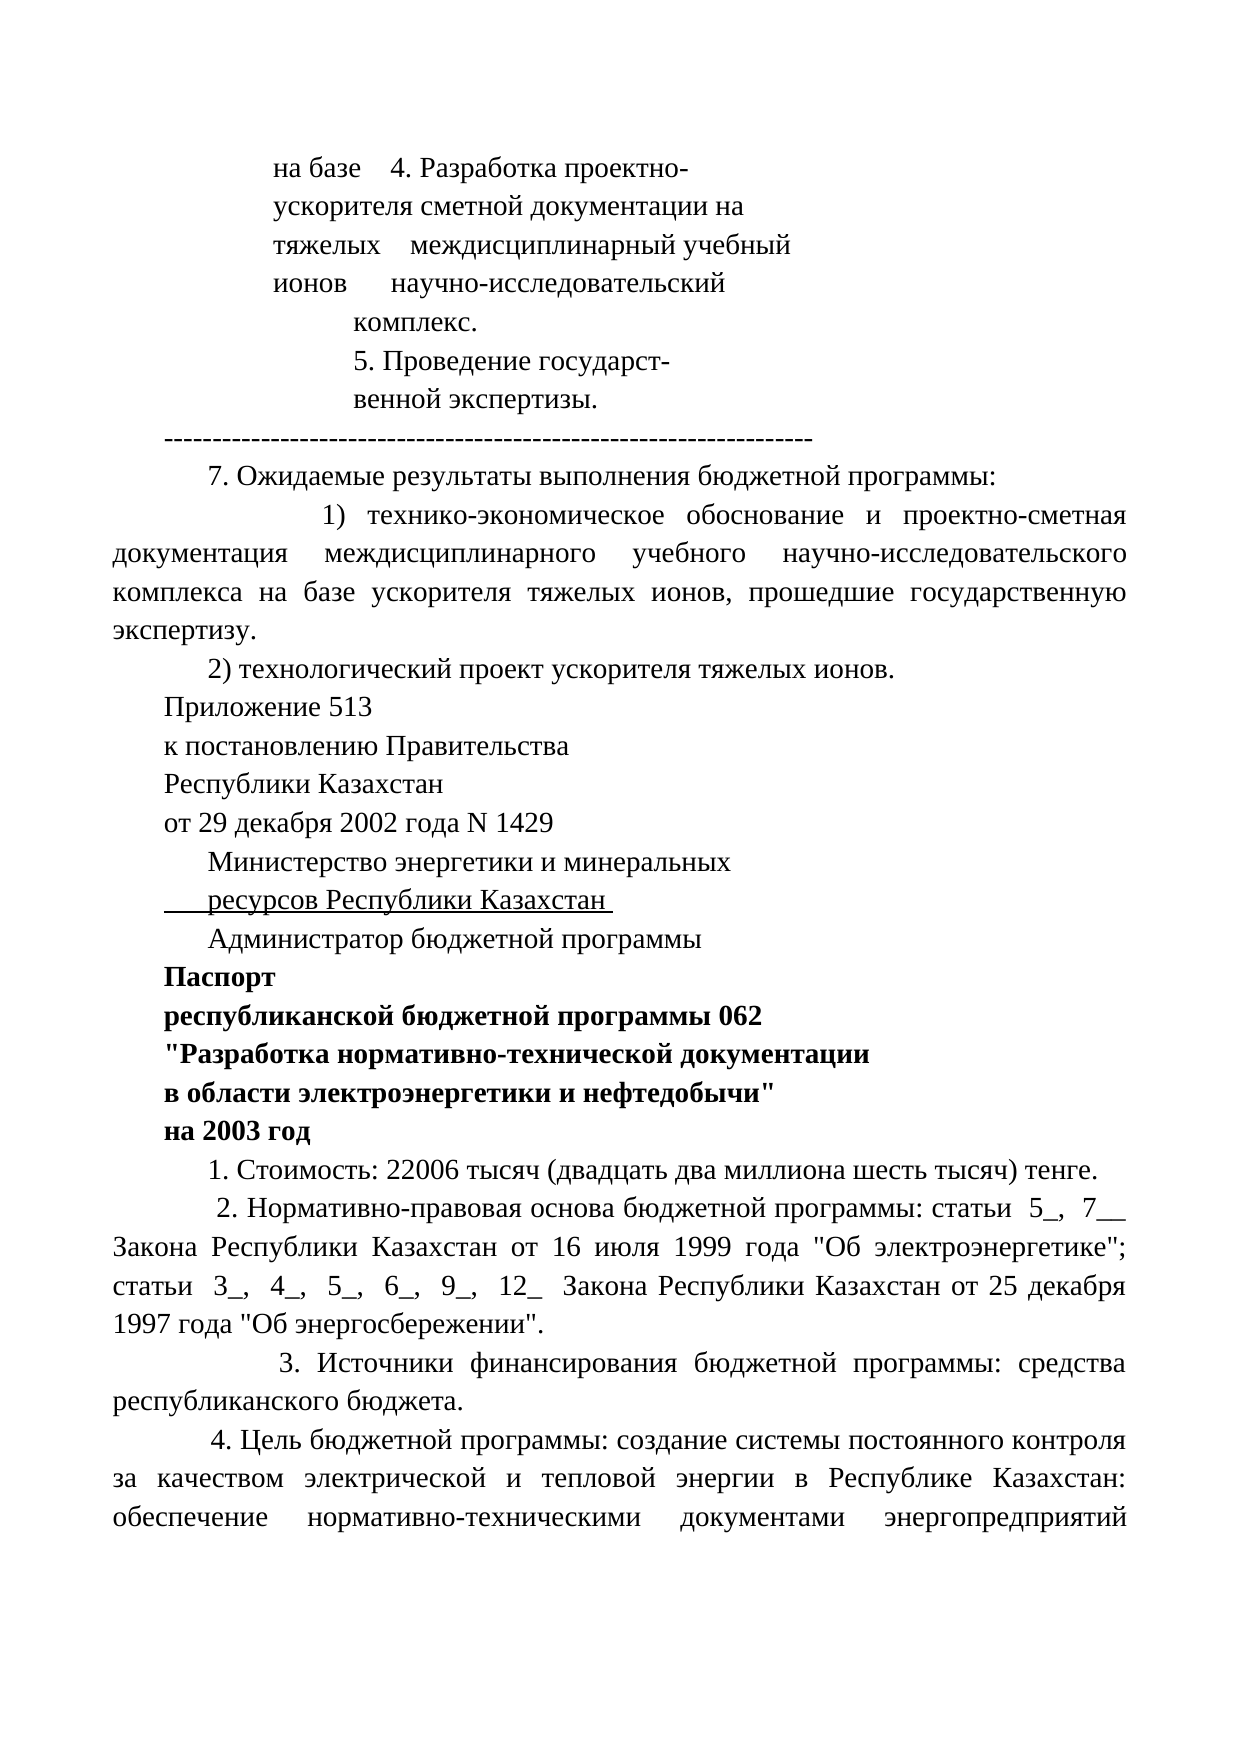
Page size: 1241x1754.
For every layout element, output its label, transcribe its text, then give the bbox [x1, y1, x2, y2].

text ресурсов Республики Казахстан [112, 882, 1128, 916]
text Министерство энергетики и минеральных [112, 844, 1128, 877]
text венной экспертизы. [112, 381, 1128, 415]
text 5. Проведение государст- [112, 343, 1128, 376]
text на базе 4. Разработка проектно- [112, 150, 1128, 183]
text Администратор бюджетной программы [112, 921, 1128, 954]
text ускорителя сметной документации на [112, 188, 1128, 222]
text "Разработка нормативно-технической документации [112, 1036, 1128, 1070]
text от 29 декабря 2002 года N 1429 [112, 805, 1128, 839]
text республиканской бюджетной программы 062 [112, 998, 1128, 1031]
text 7. Ожидаемые результаты выполнения бюджетной программы: [112, 458, 1128, 492]
text ионов научно-исследовательский [112, 266, 1128, 299]
text Республики Казахстан [112, 767, 1128, 800]
text 3. Источники финансирования бюджетной программы: средства республиканского бюджета. [112, 1345, 1128, 1417]
text 2) технологический проект ускорителя тяжелых ионов. [112, 651, 1128, 684]
text 1) технико-экономическое обоснование и проектно-сметная документация междисциплинарного учебного научно-исследовательского комплекса на базе ускорителя тяжелых ионов, прошедшие государственную экспертизу. [112, 497, 1128, 646]
text к постановлению Правительства [112, 728, 1128, 762]
text 2. Нормативно-правовая основа бюджетной программы: статьи 5_, 7__ Закона Республики Казахстан от 16 июля 1999 года "Об электроэнергетике"; статьи 3_, 4_, 5_, 6_, 9_, 12_ Закона Республики Казахстан от 25 декабря 1997 года "Об энергосбережении". [112, 1191, 1128, 1340]
text тяжелых междисциплинарный учебный [112, 227, 1128, 261]
text Приложение 513 [112, 689, 1128, 723]
text комплекс. [112, 304, 1128, 338]
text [112, 1422, 1128, 1532]
text на 2003 год [112, 1113, 1128, 1147]
text ------------------------------------------------------------------- [112, 420, 1128, 453]
text 1. Стоимость: 22006 тысяч (двадцать два миллиона шесть тысяч) тенге. [112, 1152, 1128, 1186]
text в области электроэнергетики и нефтедобычи" [112, 1075, 1128, 1108]
text Паспорт [112, 959, 1128, 993]
